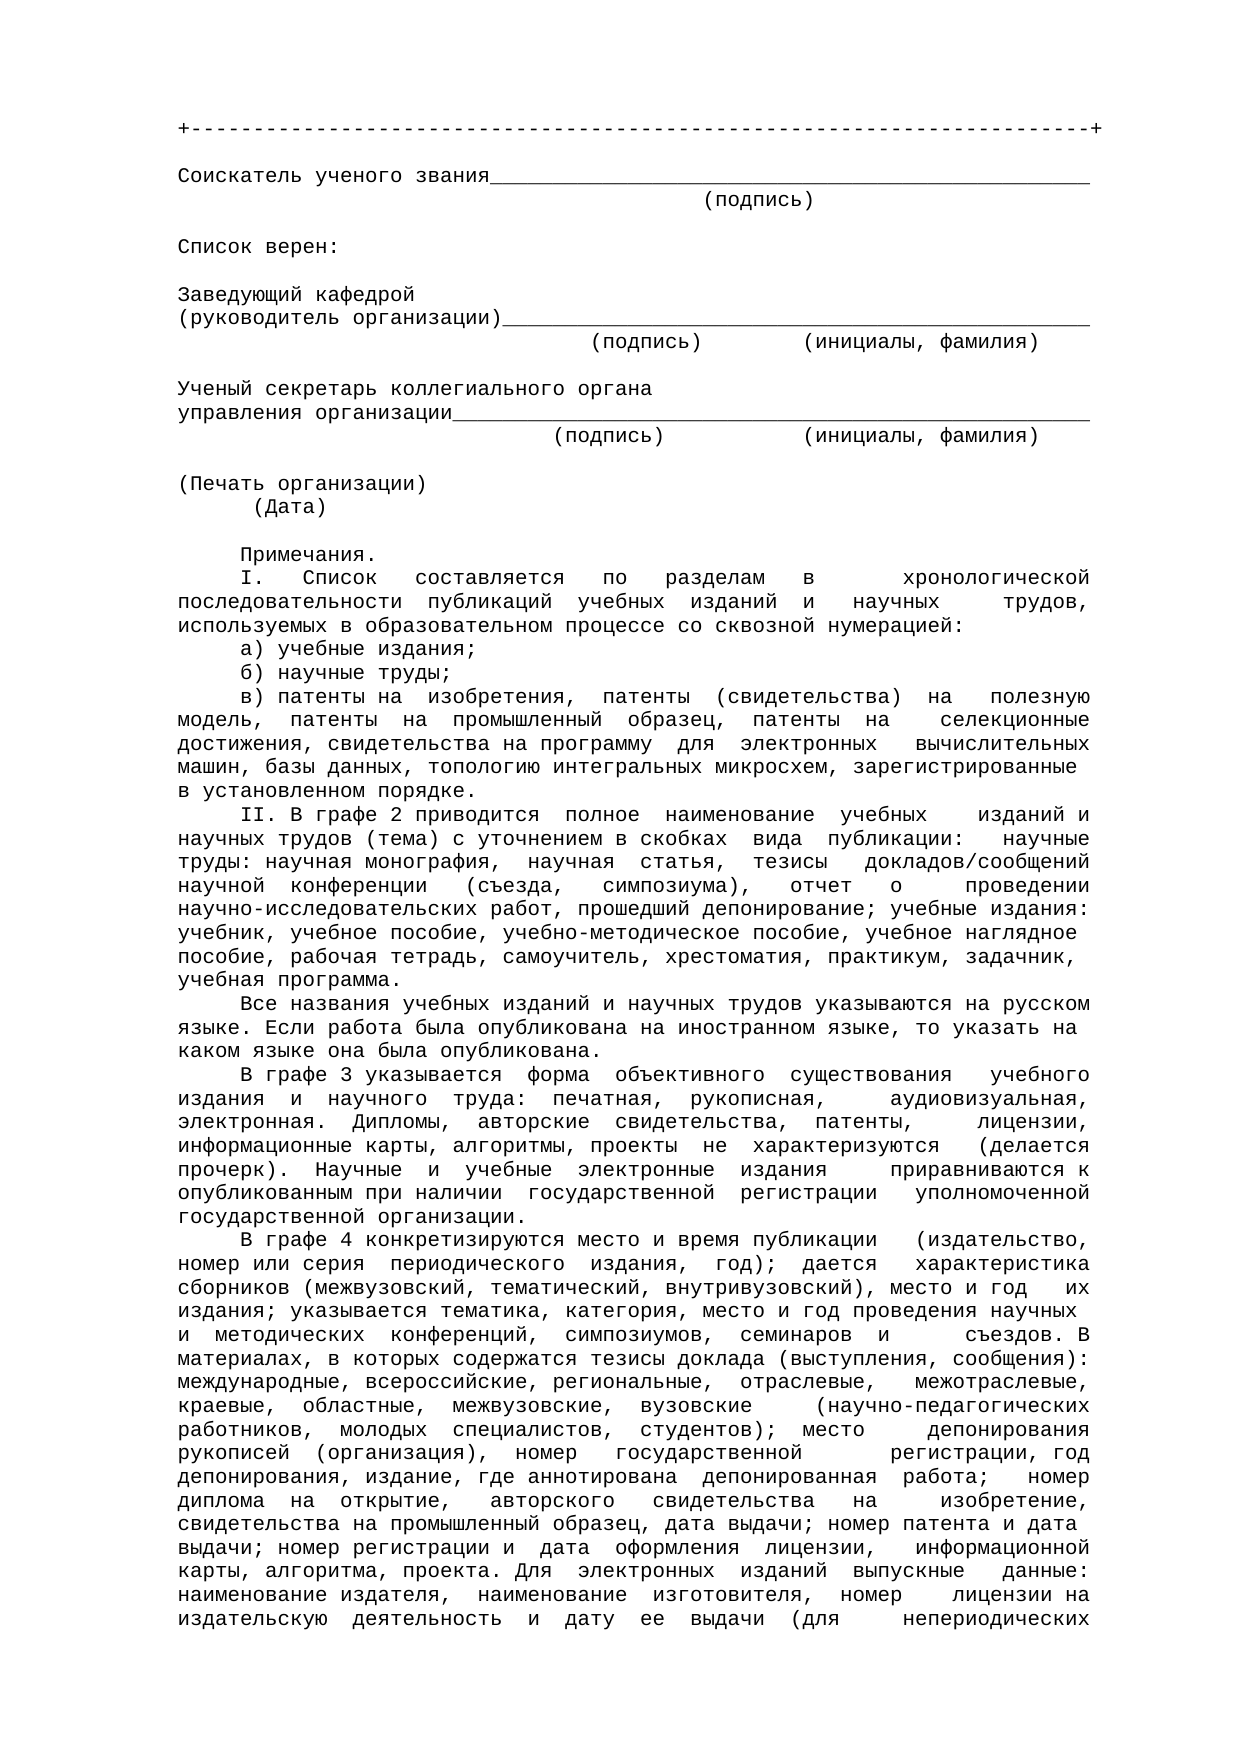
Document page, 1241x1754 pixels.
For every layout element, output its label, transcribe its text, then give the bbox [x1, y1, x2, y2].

text Все названия учебных изданий и научных трудов указываются на русском [177, 993, 1152, 1017]
text электронная. Дипломы, авторские свидетельства, патенты, лицензии, [177, 1111, 1152, 1135]
text издания; указывается тематика, категория, место и год проведения научных [177, 1300, 1152, 1324]
text учебная программа. [177, 969, 1152, 993]
text пособие, рабочая тетрадь, самоучитель, хрестоматия, практикум, задачник, [177, 946, 1152, 969]
text Соискатель ученого звания________________________________________________ [177, 165, 1152, 189]
text используемых в образовательном процессе со сквозной нумерацией: [177, 615, 1152, 638]
text +------------------------------------------------------------------------+ [177, 118, 1152, 142]
text наименование издателя, наименование изготовителя, номер лицензии на [177, 1584, 1152, 1608]
text издания и научного труда: печатная, рукописная, аудиовизуальная, [177, 1088, 1152, 1111]
text международные, всероссийские, региональные, отраслевые, межотраслевые, [177, 1371, 1152, 1395]
text краевые, областные, межвузовские, вузовские (научно-педагогических [177, 1395, 1152, 1419]
text модель, патенты на промышленный образец, патенты на селекционные [177, 709, 1152, 733]
text Примечания. [177, 544, 1152, 567]
text номер или серия периодического издания, год); дается характеристика [177, 1253, 1152, 1277]
text каком языке она была опубликована. [177, 1040, 1152, 1064]
text диплома на открытие, авторского свидетельства на изобретение, [177, 1489, 1152, 1513]
text I. Список составляется по разделам в хронологической [177, 567, 1152, 591]
text (Печать организации) [177, 473, 1152, 496]
text б) научные труды; [177, 662, 1152, 686]
text последовательности публикаций учебных изданий и научных трудов, [177, 591, 1152, 615]
text издательскую деятельность и дату ее выдачи (для непериодических [177, 1608, 1152, 1631]
text научных трудов (тема) с уточнением в скобках вида публикации: научные [177, 827, 1152, 851]
text научной конференции (съезда, симпозиума), отчет о проведении [177, 875, 1152, 898]
text в) патенты на изобретения, патенты (свидетельства) на полезную [177, 686, 1152, 709]
text (Дата) [177, 496, 1152, 520]
text языке. Если работа была опубликована на иностранном языке, то указать на [177, 1017, 1152, 1040]
text в установленном порядке. [177, 780, 1152, 804]
text труды: научная монография, научная статья, тезисы докладов/сообщений [177, 851, 1152, 875]
text а) учебные издания; [177, 638, 1152, 662]
text выдачи; номер регистрации и дата оформления лицензии, информационной [177, 1537, 1152, 1561]
text рукописей (организация), номер государственной регистрации, год [177, 1442, 1152, 1466]
text управления организации___________________________________________________ [177, 402, 1152, 426]
text информационные карты, алгоритмы, проекты не характеризуются (делается [177, 1135, 1152, 1158]
text прочерк). Научные и учебные электронные издания приравниваются к [177, 1158, 1152, 1182]
text (подпись) (инициалы, фамилия) [177, 426, 1152, 449]
text сборников (межвузовский, тематический, внутривузовский), место и год их [177, 1277, 1152, 1300]
text опубликованным при наличии государственной регистрации уполномоченной [177, 1182, 1152, 1206]
text депонирования, издание, где аннотирована депонированная работа; номер [177, 1466, 1152, 1489]
text Заведующий кафедрой [177, 284, 1152, 307]
text машин, базы данных, топологию интегральных микросхем, зарегистрированные [177, 757, 1152, 780]
text Ученый секретарь коллегиального органа [177, 378, 1152, 402]
text (руководитель организации)_______________________________________________ [177, 307, 1152, 331]
text научно-исследовательских работ, прошедший депонирование; учебные издания: [177, 898, 1152, 922]
text свидетельства на промышленный образец, дата выдачи; номер патента и дата [177, 1513, 1152, 1537]
text государственной организации. [177, 1206, 1152, 1229]
text достижения, свидетельства на программу для электронных вычислительных [177, 733, 1152, 757]
text Список верен: [177, 236, 1152, 260]
text В графе 4 конкретизируются место и время публикации (издательство, [177, 1229, 1152, 1253]
text карты, алгоритма, проекта. Для электронных изданий выпускные данные: [177, 1561, 1152, 1584]
text (подпись) [177, 189, 1152, 213]
text II. В графе 2 приводится полное наименование учебных изданий и [177, 804, 1152, 827]
text работников, молодых специалистов, студентов); место депонирования [177, 1419, 1152, 1442]
text (подпись) (инициалы, фамилия) [177, 331, 1152, 354]
text учебник, учебное пособие, учебно-методическое пособие, учебное наглядное [177, 922, 1152, 946]
text материалах, в которых содержатся тезисы доклада (выступления, сообщения): [177, 1348, 1152, 1371]
text В графе 3 указывается форма объективного существования учебного [177, 1064, 1152, 1088]
text и методических конференций, симпозиумов, семинаров и съездов. В [177, 1324, 1152, 1348]
